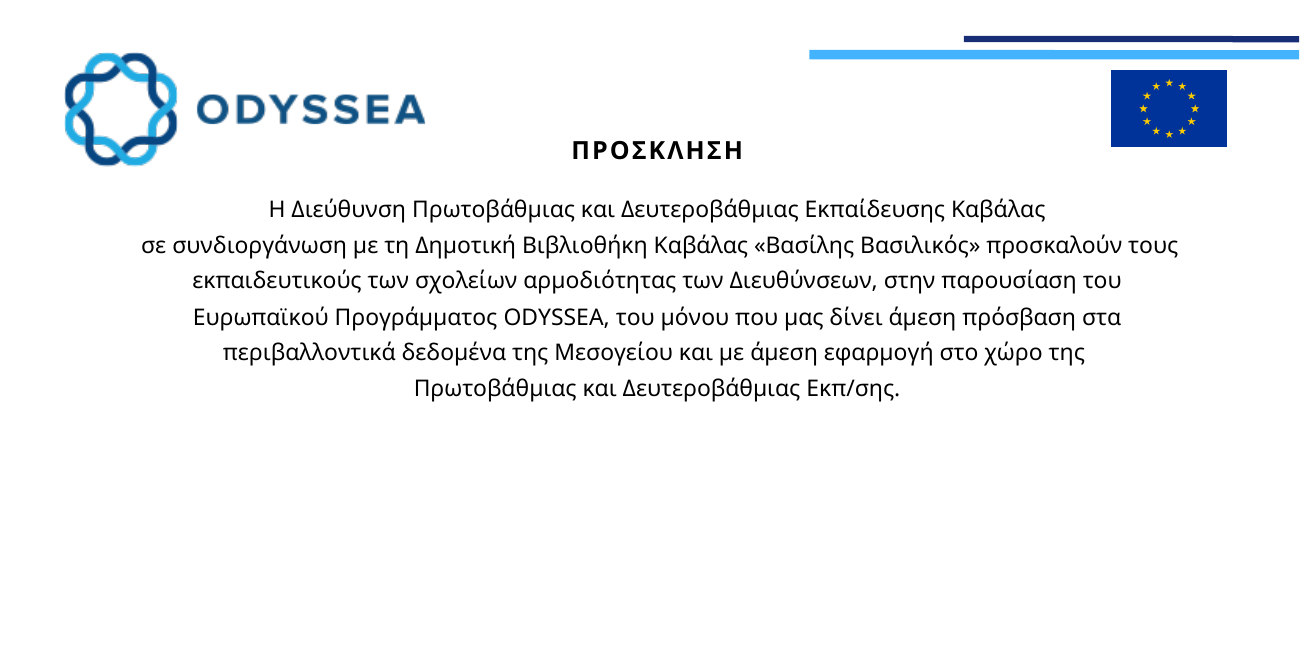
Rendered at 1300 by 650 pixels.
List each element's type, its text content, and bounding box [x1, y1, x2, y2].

picture [1111, 70, 1227, 147]
picture [64, 52, 426, 167]
text Η Διεύθυνση Πρωτοβάθμιας και Δευτεροβάθμιας Εκπαίδευσης Καβάλας σε συνδιοργάνωση με τη Δημοτική Βιβλιοθήκη Καβάλας «Βασίλης Βασιλικός» προσκαλούν τους εκπαιδευτικούς των σχολείων αρμοδιότητας των Διευθύνσεων, στην παρουσίαση του Ευρωπαϊκού Προγράμματος ODYSSEΑ, του μόνου που μας δίνει άμεση πρόσβαση στα περιβαλλοντικά δεδομένα της Μεσογείου και με άμεση εφαρμογή στο χώρο της Πρωτοβάθμιας και Δευτεροβάθμιας Εκπ/σης. [133, 193, 1181, 403]
text ΠΡΟΣΚΛΗΣΗ [133, 133, 1181, 167]
